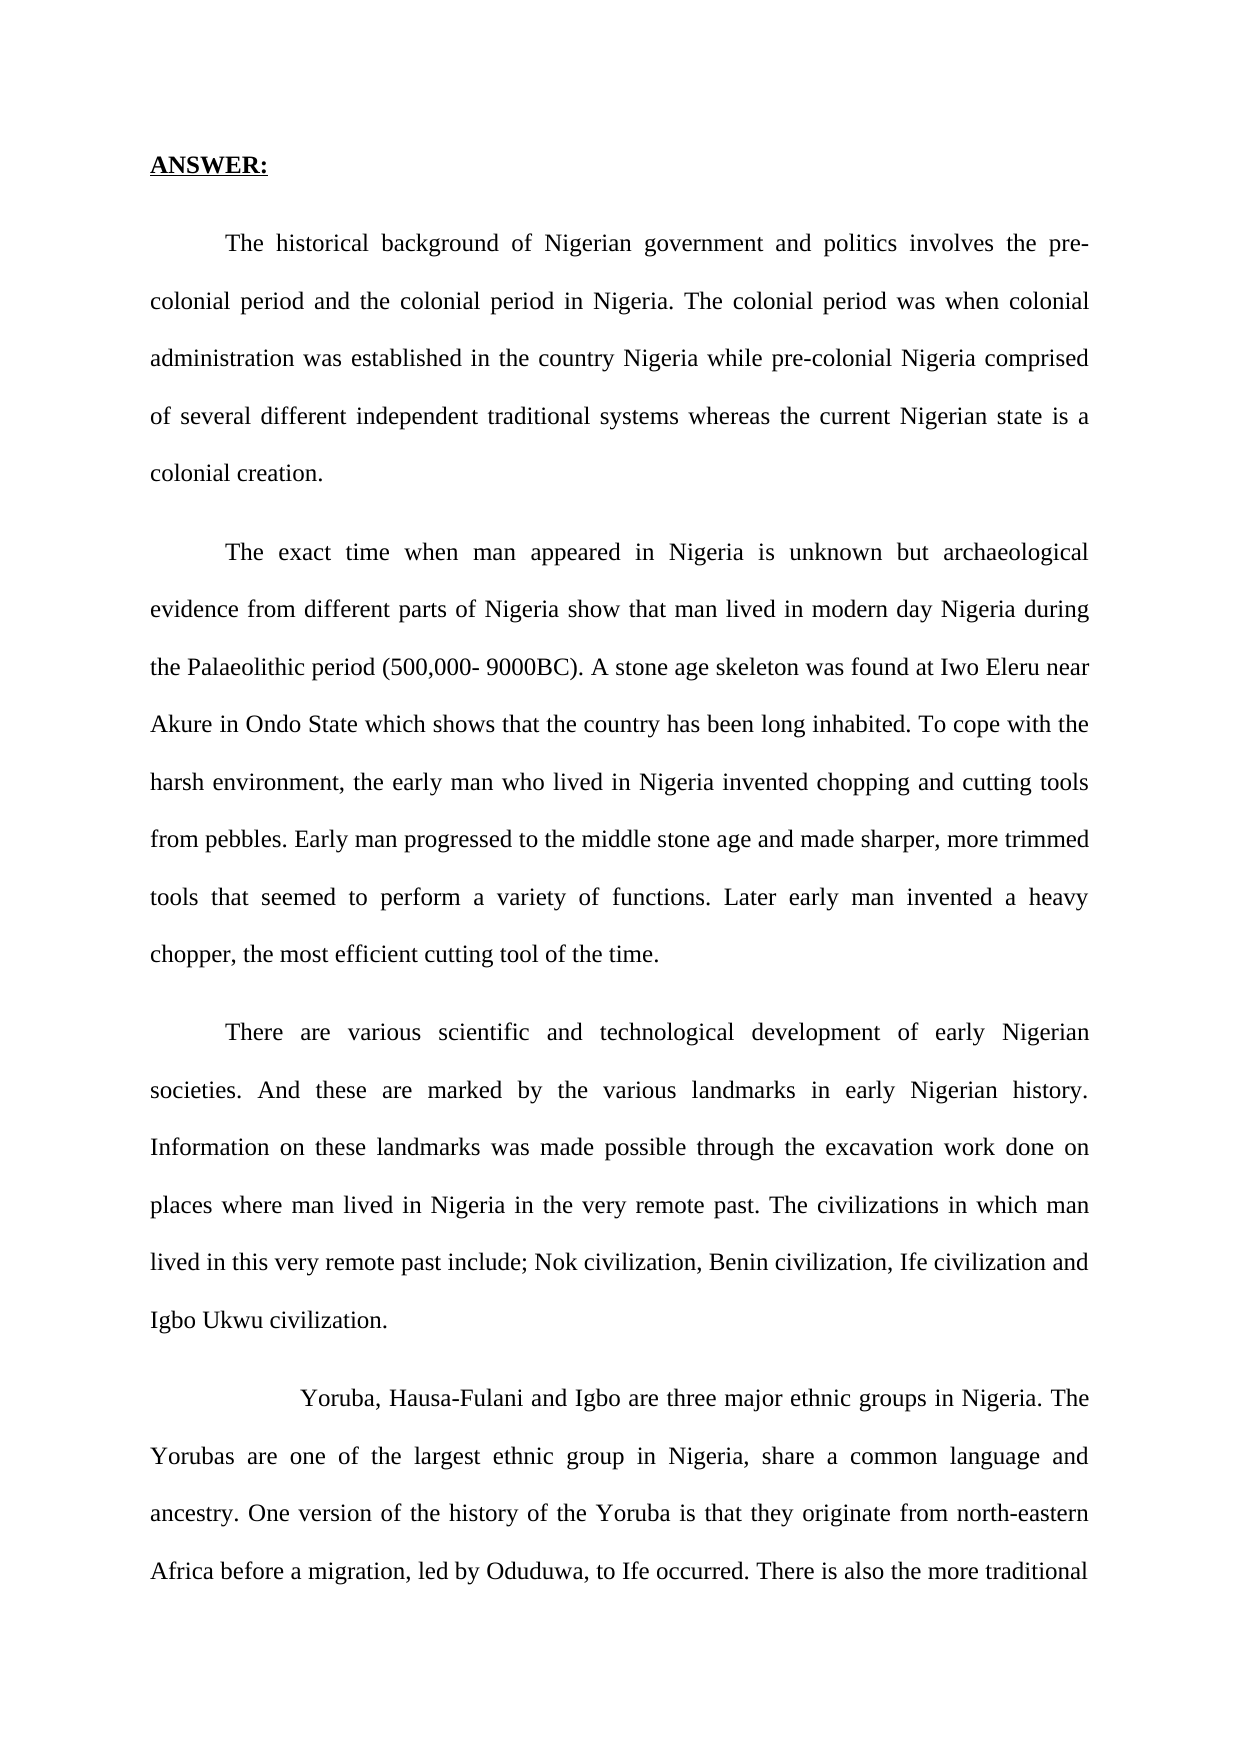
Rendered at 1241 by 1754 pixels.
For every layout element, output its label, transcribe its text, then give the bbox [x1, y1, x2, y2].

text There are various scientific and technological development of early Nigerian societies. And these are marked by the various landmarks in early Nigerian history. Information on these landmarks was made possible through the excavation work done on places where man lived in Nigeria in the very remote past. The civilizations in which man lived in this very remote past include; Nok civilization, Benin civilization, Ife civilization and Igbo Ukwu civilization. [150, 1017, 1090, 1334]
text The historical background of Nigerian government and politics involves the pre-colonial period and the colonial period in Nigeria. The colonial period was when colonial administration was established in the country Nigeria while pre-colonial Nigeria comprised of several different independent traditional systems whereas the current Nigerian state is a colonial creation. [150, 228, 1090, 487]
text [150, 1383, 1090, 1584]
text The exact time when man appeared in Nigeria is unknown but archaeological evidence from different parts of Nigeria show that man lived in modern day Nigeria during the Palaeolithic period (500,000- 9000BC). A stone age skeleton was found at Iwo Eleru near Akure in Ondo State which shows that the country has been long inhabited. To cope with the harsh environment, the early man who lived in Nigeria invented chopping and cutting tools from pebbles. Early man progressed to the middle stone age and made sharper, more trimmed tools that seemed to perform a variety of functions. Later early man invented a heavy chopper, the most efficient cutting tool of the time. [150, 537, 1090, 968]
text ANSWER: [150, 150, 1090, 179]
